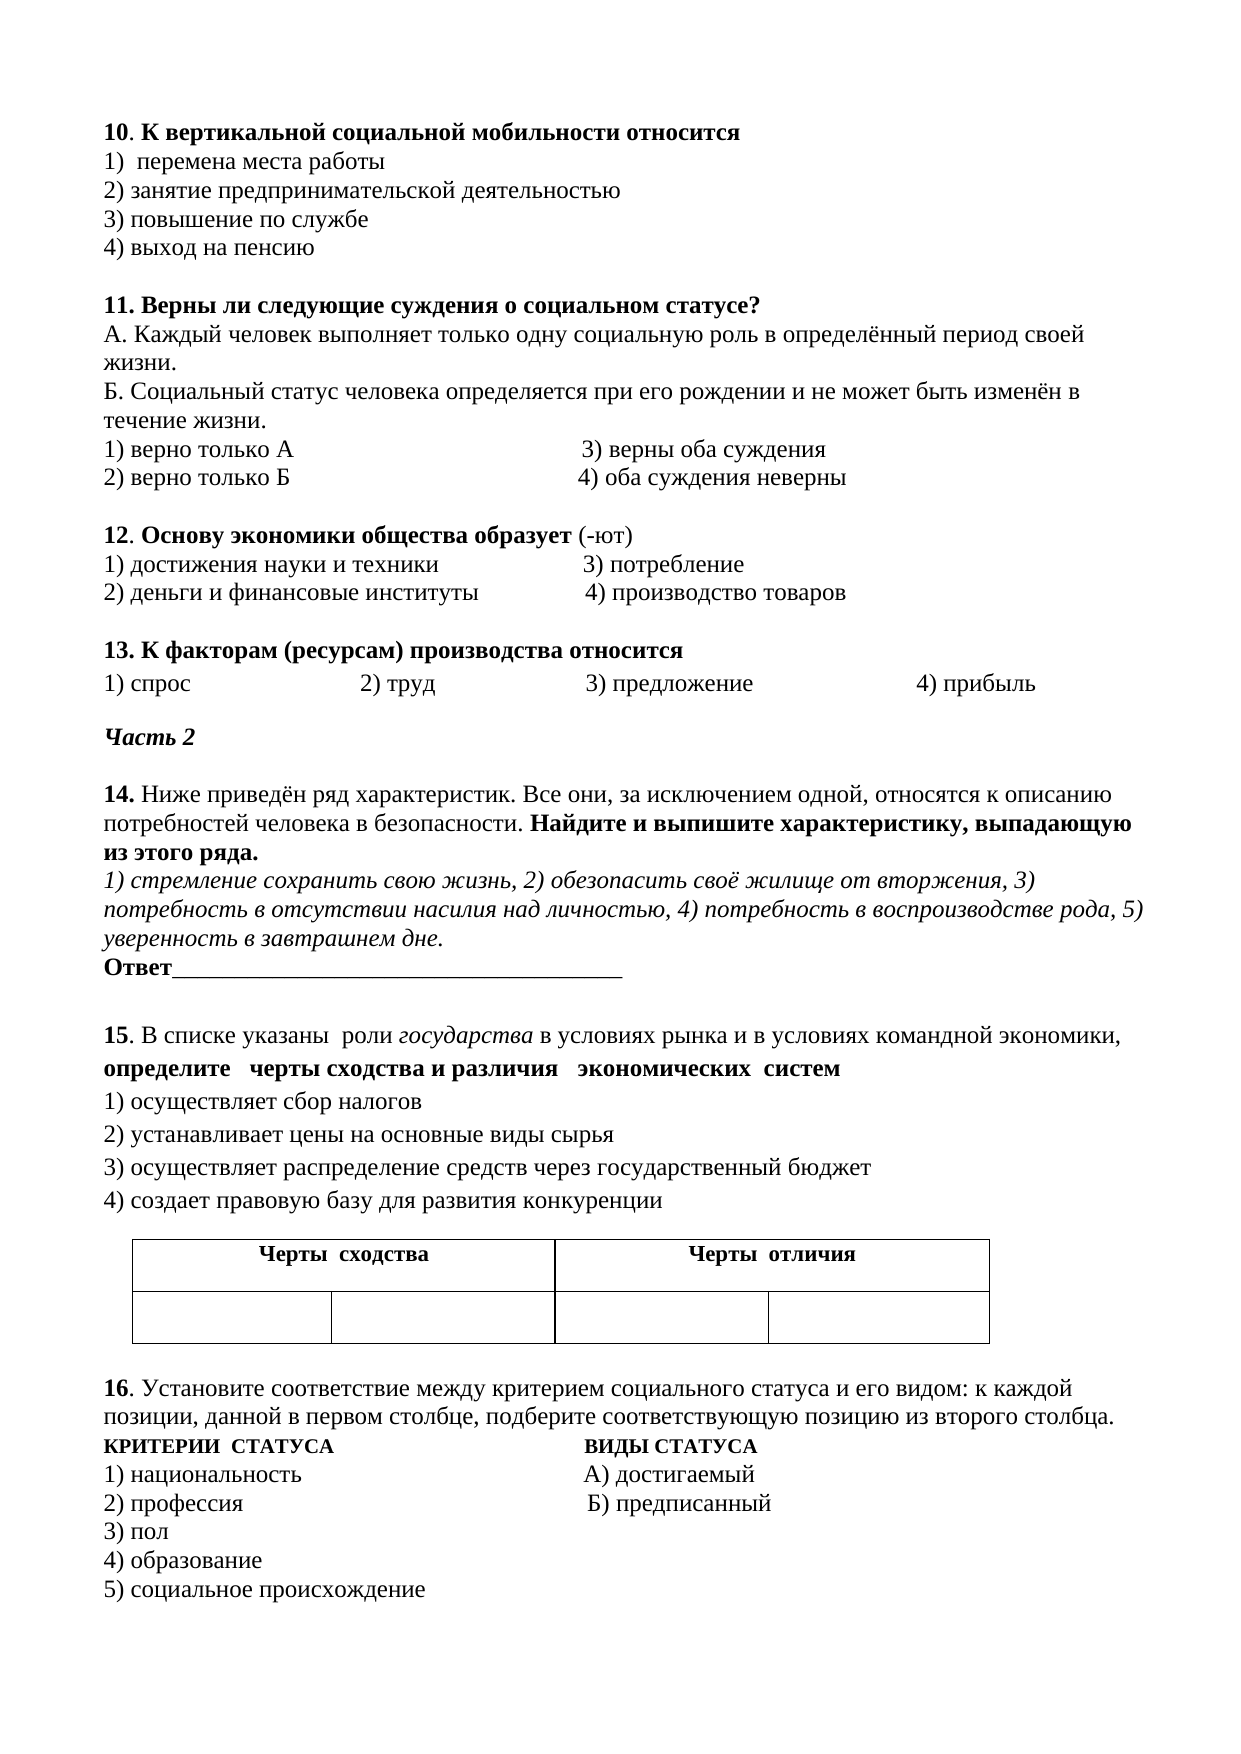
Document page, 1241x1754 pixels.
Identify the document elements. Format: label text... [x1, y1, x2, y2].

text 2) занятие предпринимательской деятельностью [103, 175, 1152, 204]
text 1) достижения науки и техники 3) потребление 2) деньги и финансовые институты 4) производство товаров [103, 549, 1152, 606]
text 15. В списке указаны роли государства в условиях рынка и в условиях командной экономики, определите черты сходства и различия экономических систем 1) осуществляет сбор налогов 2) устанавливает цены на основные виды сырья 3) осуществляет распределение средств через государственный бюджет 4) создает правовую базу для развития конкуренции [103, 1020, 1152, 1213]
text 14. Ниже приведён ряд характеристик. Все они, за исключением одной, относятся к описанию потребностей человека в безопасности. Найдите и выпишите характеристику, выпадающую из этого ряда. [103, 779, 1152, 866]
text Б. Социальный статус человека определяется при его рождении и не может быть изменён в течение жизни. [103, 376, 1152, 434]
text 2) профессия Б) предписанный [103, 1488, 1152, 1516]
text 10. К вертикальной социальной мобильности относится [103, 117, 1152, 146]
table_cell [769, 1292, 989, 1343]
text 4) образование [103, 1545, 1152, 1574]
table_header Черты сходства [133, 1240, 554, 1291]
text 3) повышение по службе [103, 204, 1152, 232]
text 12. Основу экономики общества образует (-ют) [103, 520, 1152, 549]
text Ответ____________________________________ [103, 952, 1152, 981]
text 1) стремление сохранить свою жизнь, 2) обезопасить своё жилище от вторжения, 3) потребность в отсутствии насилия над личностью, 4) потребность в воспроизводстве рода, 5) уверенность в завтрашнем дне. [103, 866, 1152, 952]
text 1) перемена места работы [103, 146, 1152, 175]
text 11. Верны ли следующие суждения о социальном статусе? [103, 290, 1152, 319]
text 4) выход на пенсию [103, 232, 1152, 261]
text 1) национальность А) достигаемый [103, 1459, 1152, 1488]
text КРИТЕРИИ СТАТУСА ВИДЫ СТАТУСА [103, 1430, 1152, 1459]
text 13. К факторам (ресурсам) производства относится 1) спрос 2) труд 3) предложение 4) прибыль [103, 635, 1152, 697]
text 3) пол [103, 1516, 1152, 1545]
table_cell [332, 1292, 554, 1343]
text 5) социальное происхождение [103, 1574, 1152, 1603]
table_cell [556, 1292, 768, 1343]
text А. Каждый человек выполняет только одну социальную роль в определённый период своей жизни. [103, 319, 1152, 376]
text 16. Установите соответствие между критерием социального статуса и его видом: к каждой позиции, данной в первом столбце, подберите соответствующую позицию из второго столбца. [103, 1373, 1152, 1430]
table_header Черты отличия [556, 1240, 989, 1291]
table_cell [133, 1292, 331, 1343]
text Часть 2 [103, 722, 1152, 751]
text 1) верно только А 3) верны оба суждения 2) верно только Б 4) оба суждения неверны [103, 434, 1152, 491]
